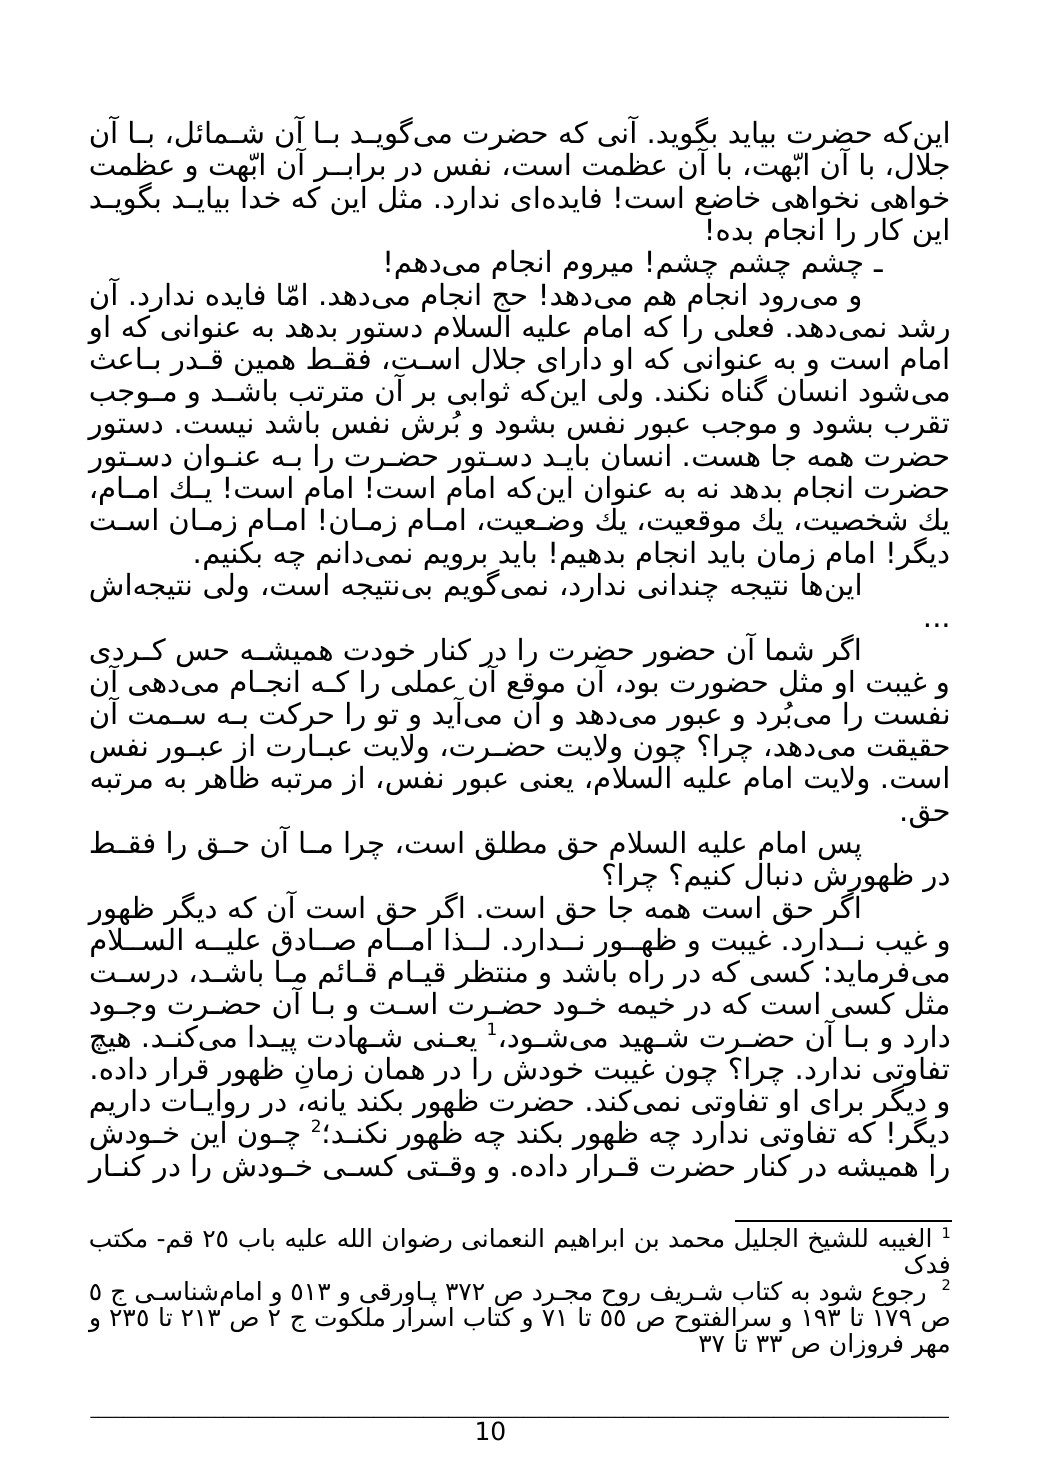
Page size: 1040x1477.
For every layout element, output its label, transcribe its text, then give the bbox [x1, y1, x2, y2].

text ـ چشم چشم چشم! میروم انجام می‌دهم! [89, 247, 951, 279]
text و می‌رود انجام هم می‌دهد! حج انجام می‌دهد. امّا فایده ندارد. آن رشد نمی‌دهد. فعلی را كه امام علیه السلام دستور بدهد به عنوانی كه او امام است و به عنوانی كه او دارای جلال است، فقط همین قدر باعث می‌شود انسان گناه نكند. ولی این‌كه ثوابی بر آن مترتب باشد و موجب تقرب بشود و موجب عبور نفس بشود و بُرش نفس باشد نیست. دستور حضرت همه جا هست. انسان باید دستور حضرت را به عنوان دستور حضرت انجام بدهد نه به عنوان این‌كه امام است! امام است! یك امام، یك شخصیت، یك موقعیت، یك وضعیت، امام زمان! امام زمان است دیگر! امام زمان باید انجام بدهیم! باید برویم نمی‌دانم چه بكنیم. [89, 279, 951, 570]
text پس امام علیه السلام حق مطلق است، چرا ما آن حق را فقط در ظهورش دنبال كنیم؟ چرا؟ [89, 828, 951, 892]
text این‌ها نتیجه چندانی ندارد، نمی‌گویم بی‌نتیجه است، ولی نتیجه‌اش ... [89, 570, 951, 634]
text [89, 118, 951, 247]
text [89, 892, 951, 1183]
text اگر شما آن حضور حضرت را در كنار خودت همیشه حس كردی و غیبت او مثل حضورت بود، آن موقع آن عملی را كه انجام می‌دهی آن نفست را می‌بُرد و عبور می‌دهد و آن می‌آید و تو را حركت به سمت آن حقیقت می‌دهد، چرا؟ چون ولایت حضرت، ولایت عبارت از عبور نفس است. ولایت امام علیه السلام، یعنی عبور نفس، از مرتبه ظاهر به مرتبه حق. [89, 634, 951, 828]
